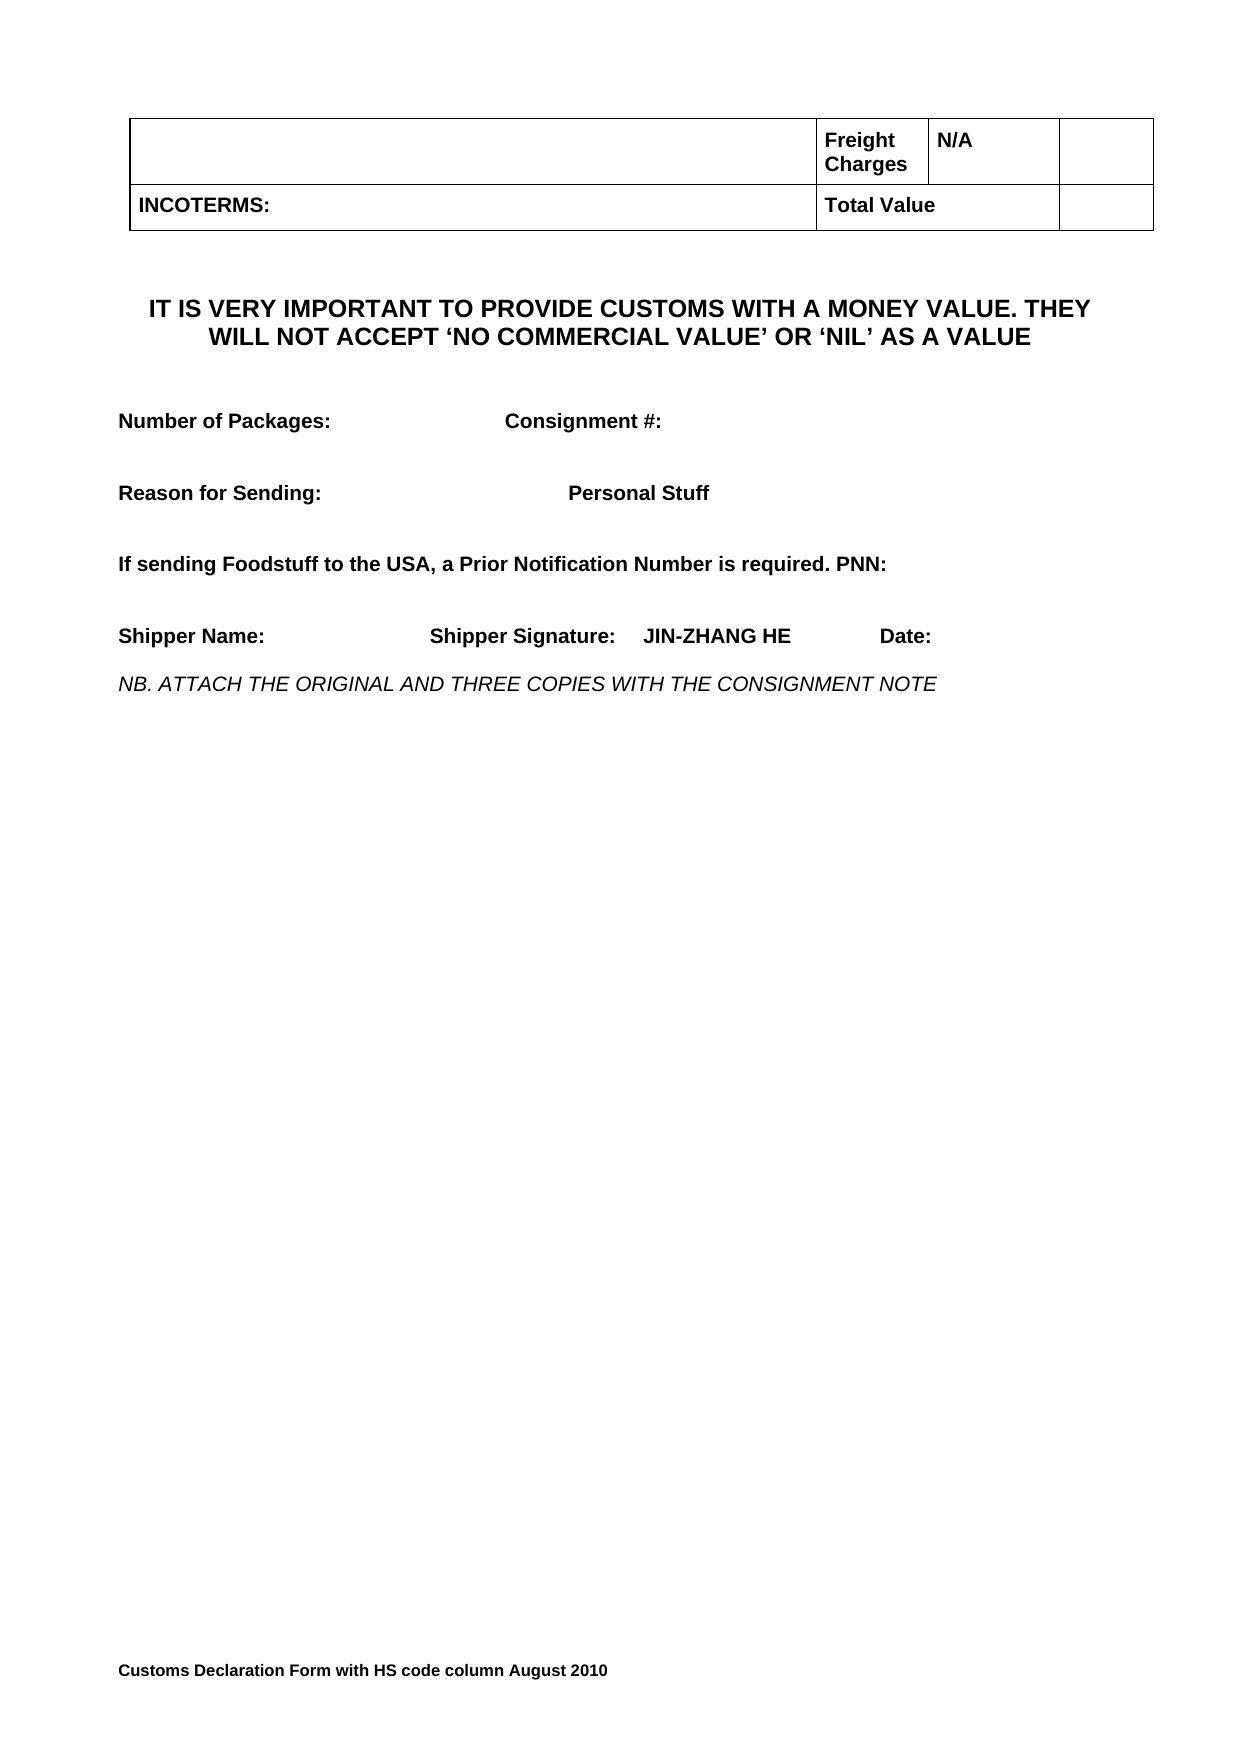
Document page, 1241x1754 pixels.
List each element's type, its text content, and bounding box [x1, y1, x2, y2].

table_cell [1060, 185, 1153, 230]
text IT IS VERY IMPORTANT TO PROVIDE CUSTOMS WITH A MONEY VALUE. THEY WILL NOT ACCEPT ‘NO COMMERCIAL VALUE’ OR ‘NIL’ AS A VALUE [118, 293, 1122, 351]
text Number of Packages: Consignment #: [118, 408, 1122, 432]
table_cell N/A [929, 119, 1059, 184]
table_cell [131, 119, 816, 184]
text If sending Foodstuff to the USA, a Prior Notification Number is required. PNN: [118, 552, 1122, 576]
table_cell [1060, 119, 1153, 184]
text NB. ATTACH THE ORIGINAL AND THREE COPIES WITH THE CONSIGNMENT NOTE [118, 672, 1122, 696]
table_cell Total Value [817, 185, 1059, 230]
text Reason for Sending: Personal Stuff [118, 480, 1122, 504]
table_cell Freight Charges [817, 119, 928, 184]
text Shipper Name: Shipper Signature: JIN-ZHANG HE Date: [118, 624, 1122, 648]
table_cell INCOTERMS: [131, 185, 816, 230]
